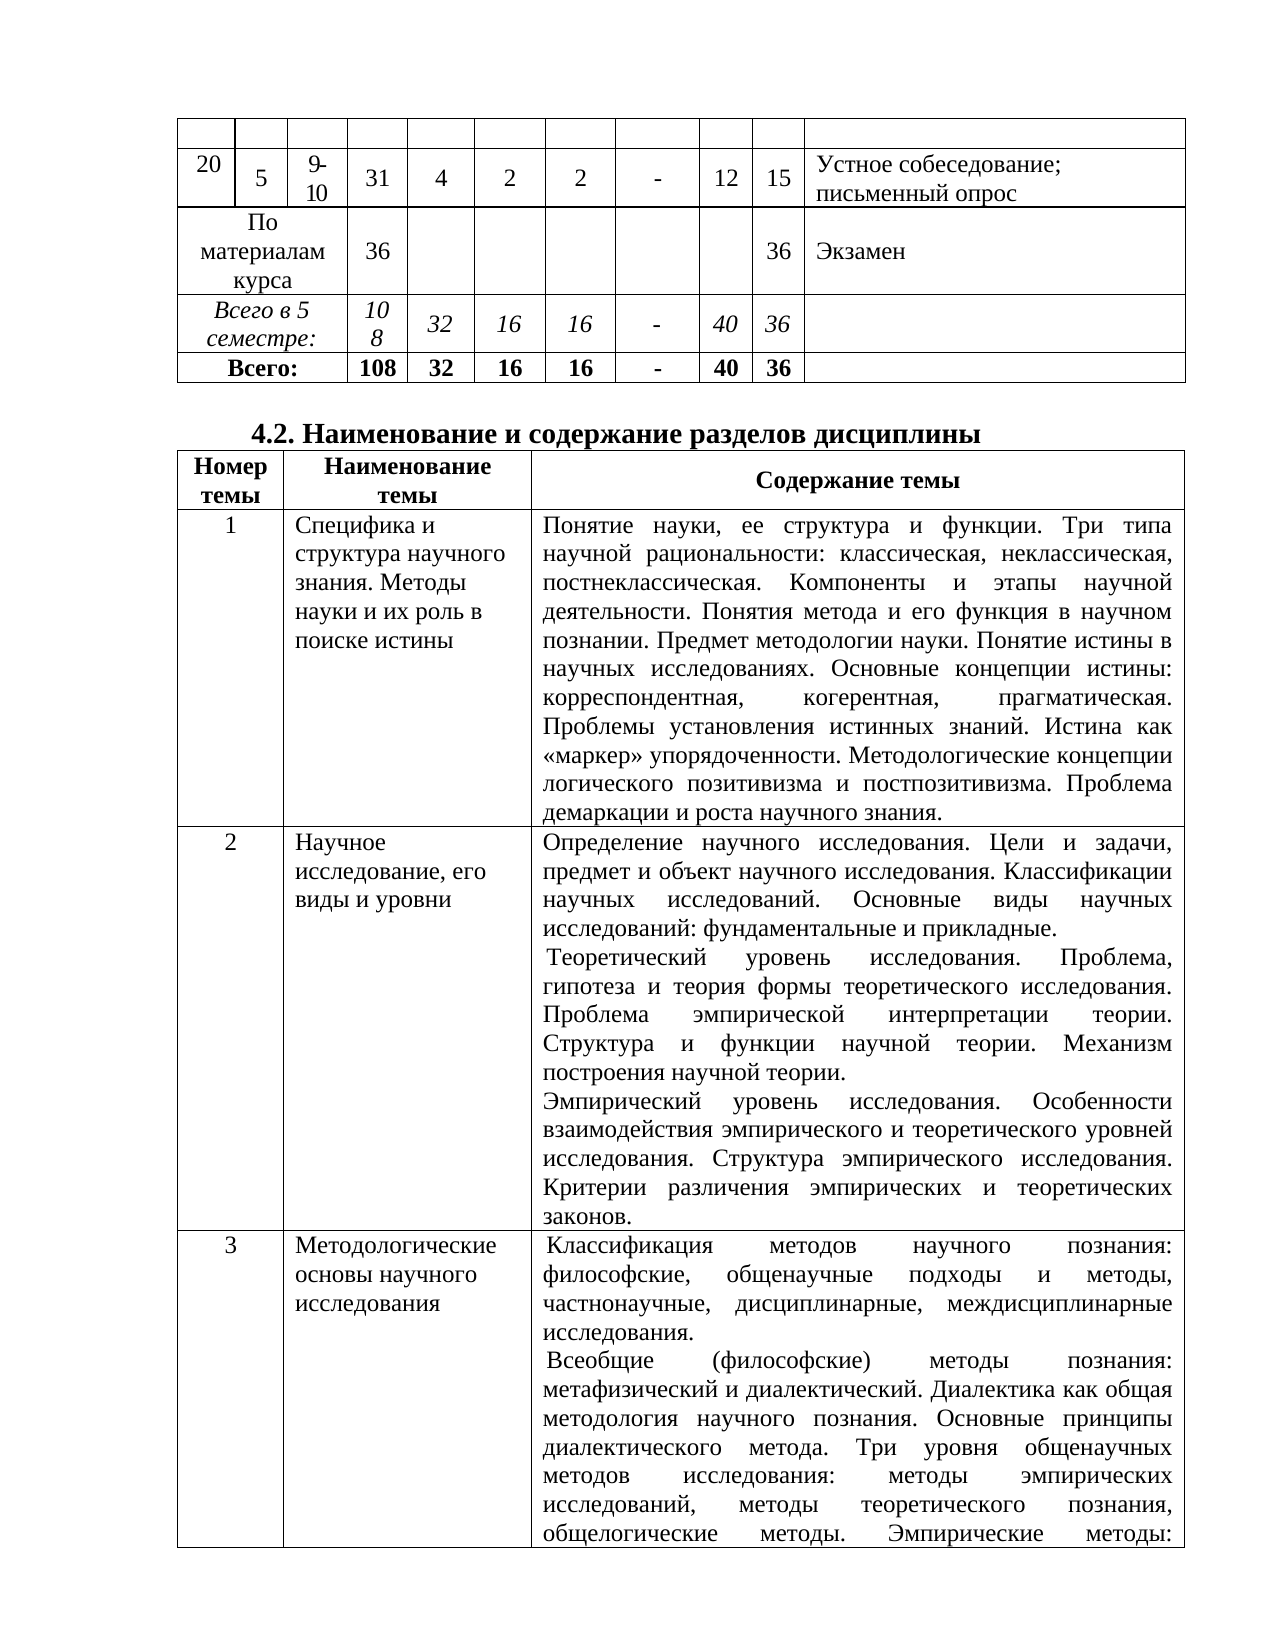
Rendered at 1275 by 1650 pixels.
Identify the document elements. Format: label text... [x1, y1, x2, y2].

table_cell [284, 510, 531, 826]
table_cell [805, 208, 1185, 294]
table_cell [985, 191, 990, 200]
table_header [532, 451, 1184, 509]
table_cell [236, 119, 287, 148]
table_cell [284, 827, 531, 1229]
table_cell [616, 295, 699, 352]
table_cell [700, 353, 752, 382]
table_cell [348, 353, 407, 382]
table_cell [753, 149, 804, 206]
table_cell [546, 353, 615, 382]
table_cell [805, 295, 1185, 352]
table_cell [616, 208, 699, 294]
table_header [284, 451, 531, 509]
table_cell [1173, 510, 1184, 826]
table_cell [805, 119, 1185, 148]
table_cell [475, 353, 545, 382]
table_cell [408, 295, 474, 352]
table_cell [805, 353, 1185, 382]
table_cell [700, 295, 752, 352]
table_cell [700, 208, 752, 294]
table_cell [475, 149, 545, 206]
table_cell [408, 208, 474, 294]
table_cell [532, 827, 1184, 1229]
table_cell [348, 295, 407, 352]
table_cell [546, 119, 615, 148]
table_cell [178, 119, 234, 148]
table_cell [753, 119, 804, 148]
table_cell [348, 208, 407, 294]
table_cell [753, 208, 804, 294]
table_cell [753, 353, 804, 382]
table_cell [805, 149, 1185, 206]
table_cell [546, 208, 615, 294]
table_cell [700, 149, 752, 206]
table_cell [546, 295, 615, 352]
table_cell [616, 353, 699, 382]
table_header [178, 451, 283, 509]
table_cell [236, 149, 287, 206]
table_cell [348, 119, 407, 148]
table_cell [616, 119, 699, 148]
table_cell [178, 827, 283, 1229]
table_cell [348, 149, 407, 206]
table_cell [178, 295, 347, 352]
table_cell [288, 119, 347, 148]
text 4.2. Наименование и содержание разделов дисциплины [177, 417, 1186, 450]
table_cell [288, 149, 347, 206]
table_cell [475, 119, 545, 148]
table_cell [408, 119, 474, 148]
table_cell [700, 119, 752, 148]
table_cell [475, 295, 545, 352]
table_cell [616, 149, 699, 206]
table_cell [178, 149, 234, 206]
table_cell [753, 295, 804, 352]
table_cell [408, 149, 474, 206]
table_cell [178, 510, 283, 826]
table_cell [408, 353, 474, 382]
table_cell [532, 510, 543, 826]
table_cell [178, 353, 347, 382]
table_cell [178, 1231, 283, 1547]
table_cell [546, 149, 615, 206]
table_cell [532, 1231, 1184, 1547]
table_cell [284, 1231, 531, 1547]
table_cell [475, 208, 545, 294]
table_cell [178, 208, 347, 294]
